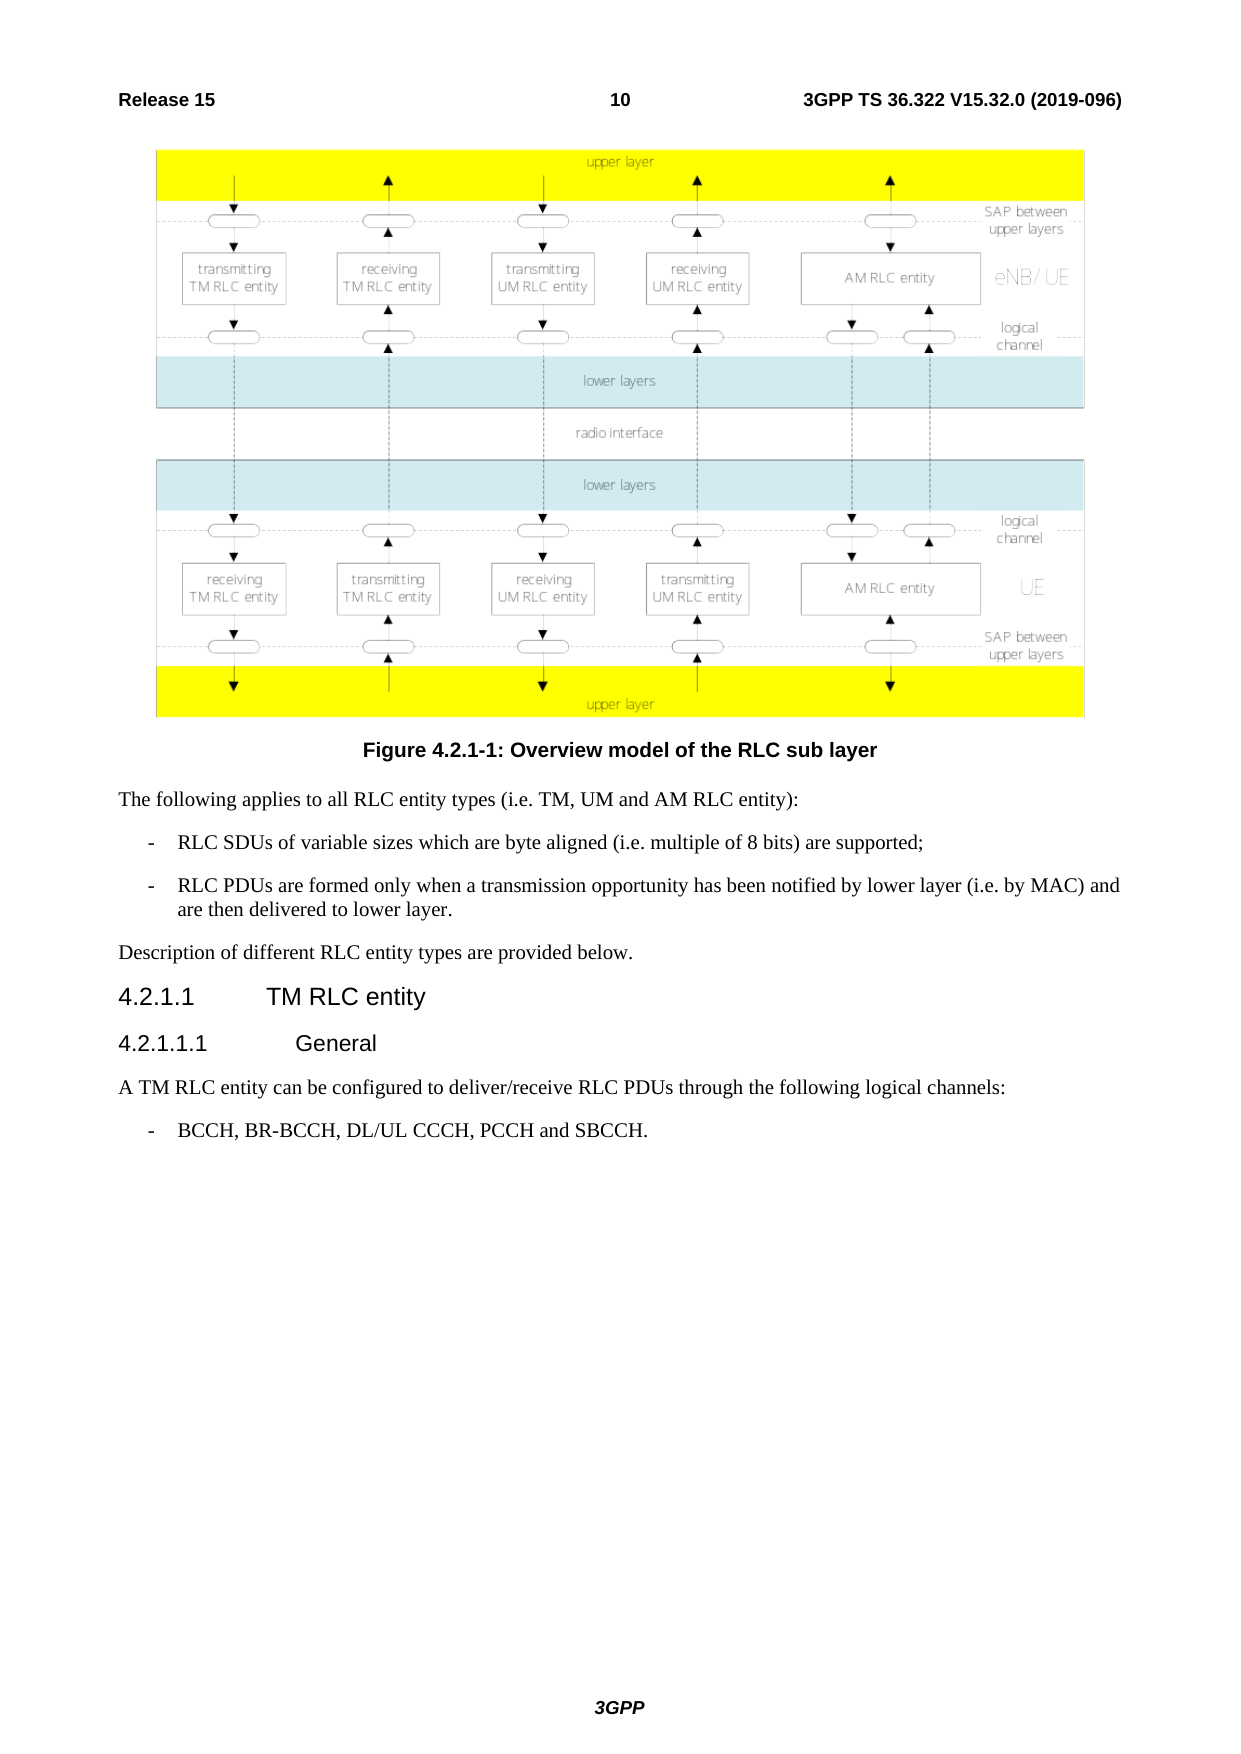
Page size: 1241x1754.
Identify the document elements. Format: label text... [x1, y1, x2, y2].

text The following applies to all RLC entity types (i.e. TM, UM and AM RLC entity): [118, 787, 1122, 811]
text A TM RLC entity can be configured to deliver/receive RLC PDUs through the following logical channels: [118, 1075, 1122, 1099]
text Figure 4.2.1-1: Overview model of the RLC sub layer [118, 738, 1122, 762]
text - RLC SDUs of variable sizes which are byte aligned (i.e. multiple of 8 bits) are supported; [148, 830, 1122, 854]
text - RLC PDUs are formed only when a transmission opportunity has been notified by lower layer (i.e. by MAC) and are then delivered to lower layer. [148, 873, 1122, 921]
subtitle 4.2.1.1.1 General [118, 1030, 1122, 1056]
subtitle 4.2.1.1 TM RLC entity [118, 982, 1122, 1011]
text - BCCH, BR-BCCH, DL/UL CCCH, PCCH and SBCCH. [148, 1118, 1122, 1142]
text Description of different RLC entity types are provided below. [118, 939, 1122, 964]
